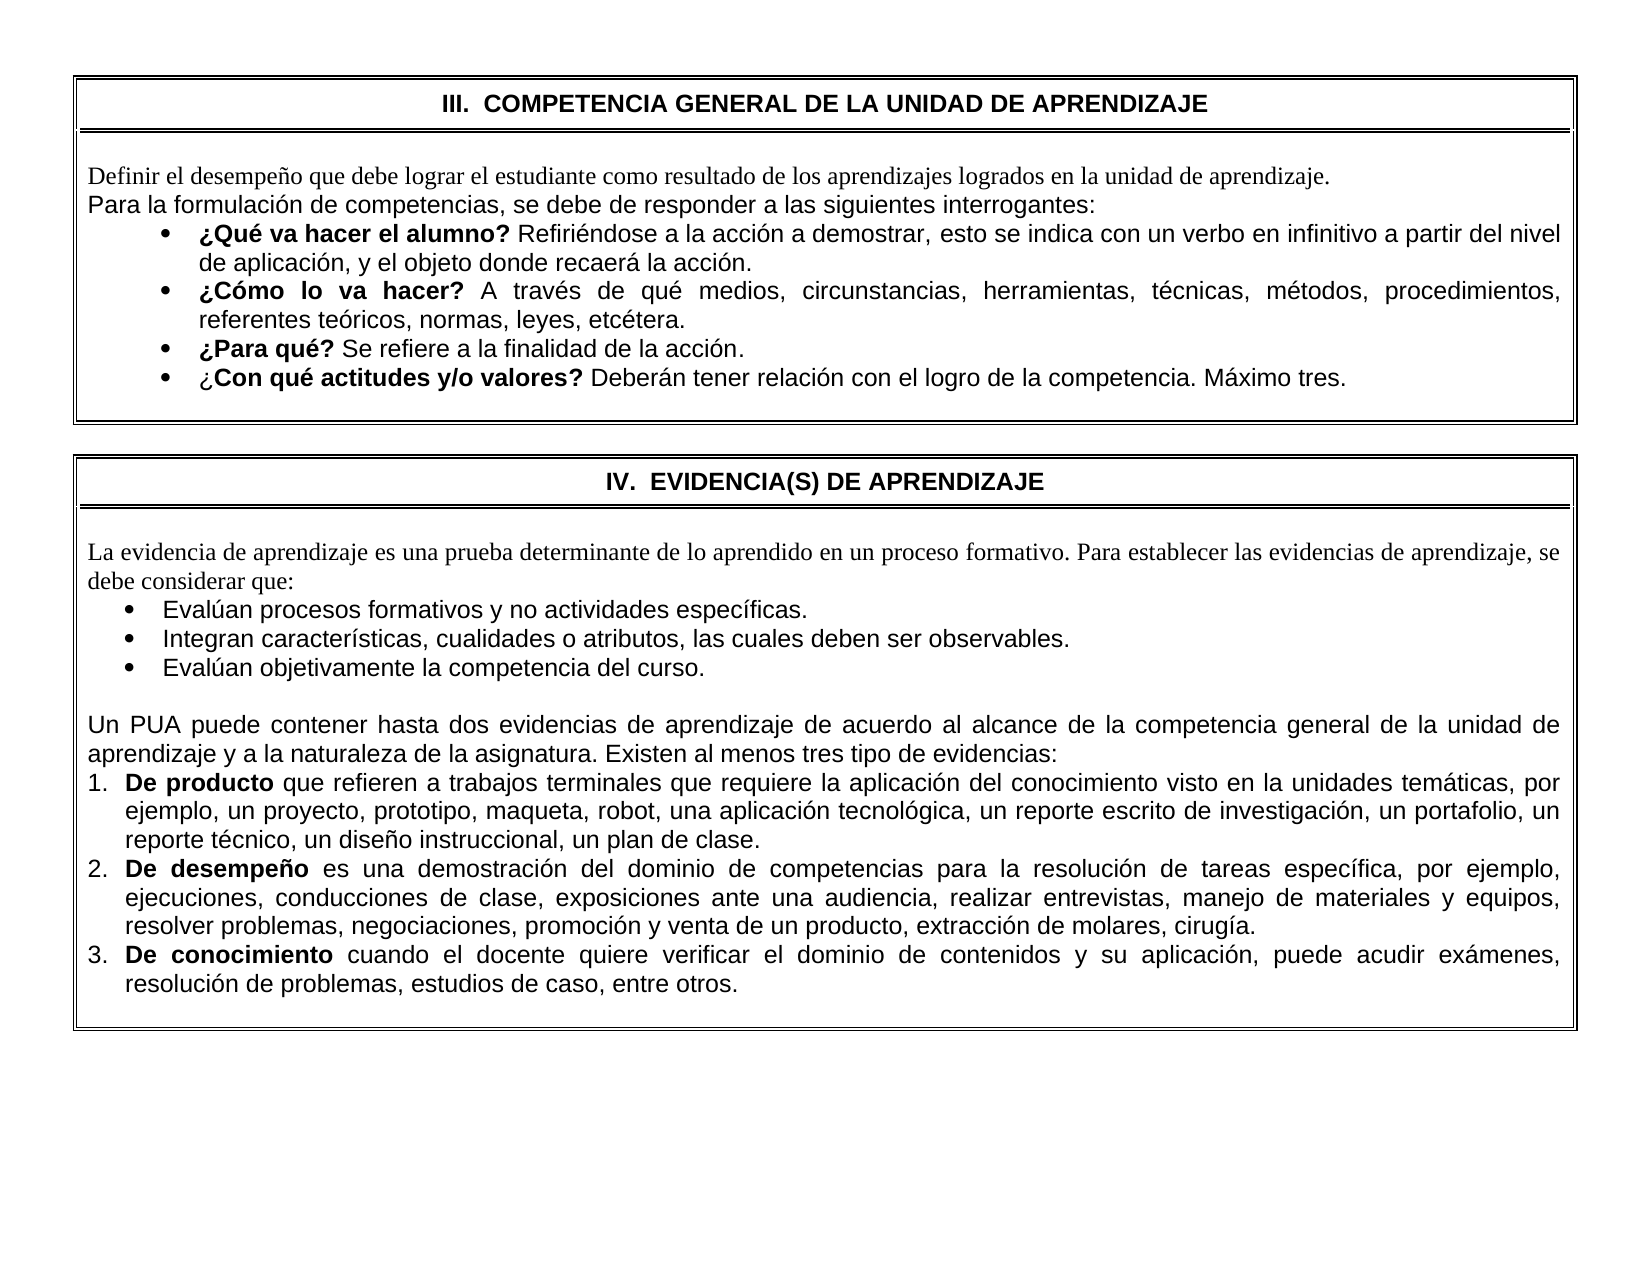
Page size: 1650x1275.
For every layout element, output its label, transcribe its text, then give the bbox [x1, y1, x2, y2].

table_cell [75, 128, 1575, 420]
table_header III. COMPETENCIA GENERAL DE LA UNIDAD DE APRENDIZAJE [77, 80, 1573, 128]
table_header IV. EVIDENCIA(S) DE APRENDIZAJE [77, 459, 1573, 504]
table_cell [75, 504, 1575, 1026]
